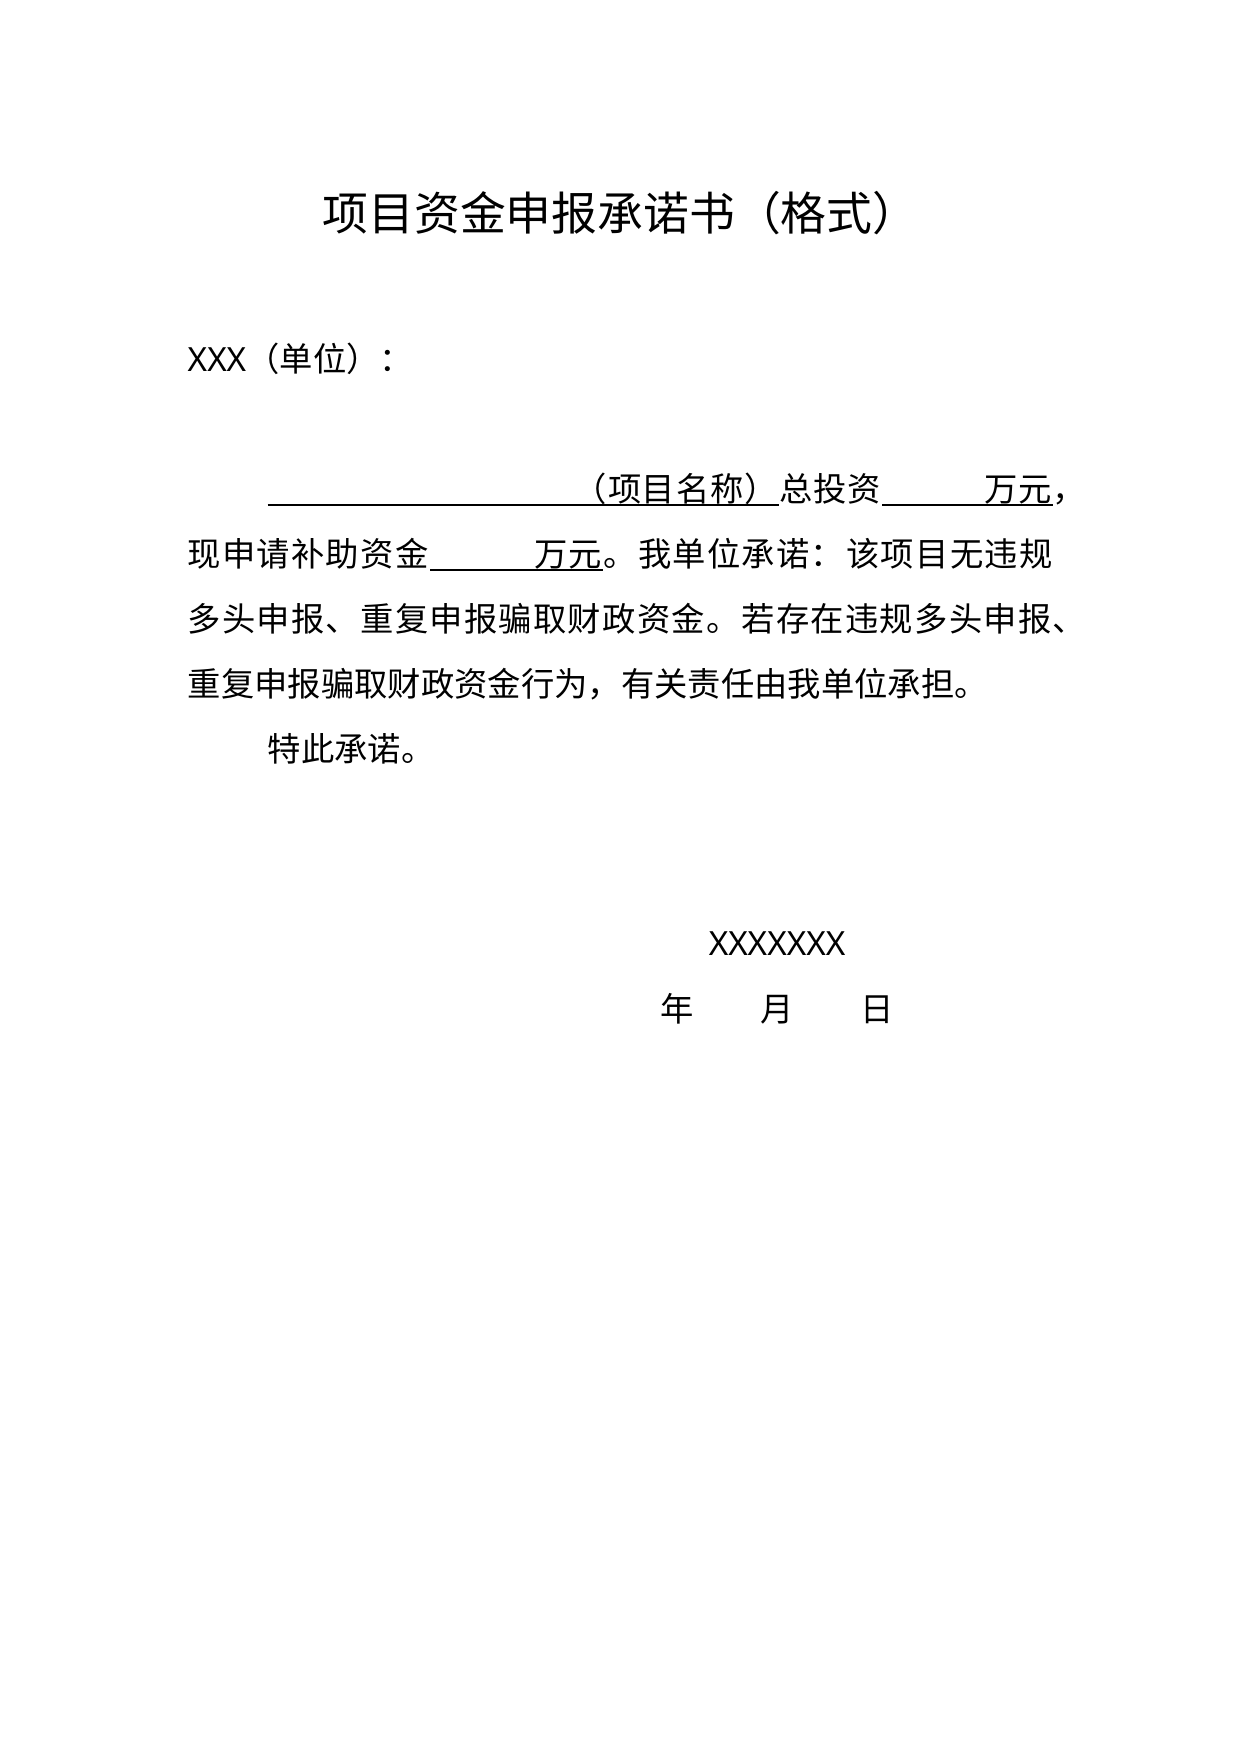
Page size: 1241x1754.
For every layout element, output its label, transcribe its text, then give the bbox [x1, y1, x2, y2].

text 年 月 日 [187, 974, 1053, 1039]
text （项目名称）总投资 万元，现申请补助资金 万元。我单位承诺：该项目无违规多头申报、重复申报骗取财政资金。若存在违规多头申报、重复申报骗取财政资金行为，有关责任由我单位承担。 [187, 454, 1053, 714]
text XXXXXXX [187, 909, 1053, 974]
text 特此承诺。 [187, 714, 1053, 779]
text 项目资金申报承诺书（格式） [187, 162, 1053, 259]
text XXX（单位）： [187, 324, 1053, 389]
